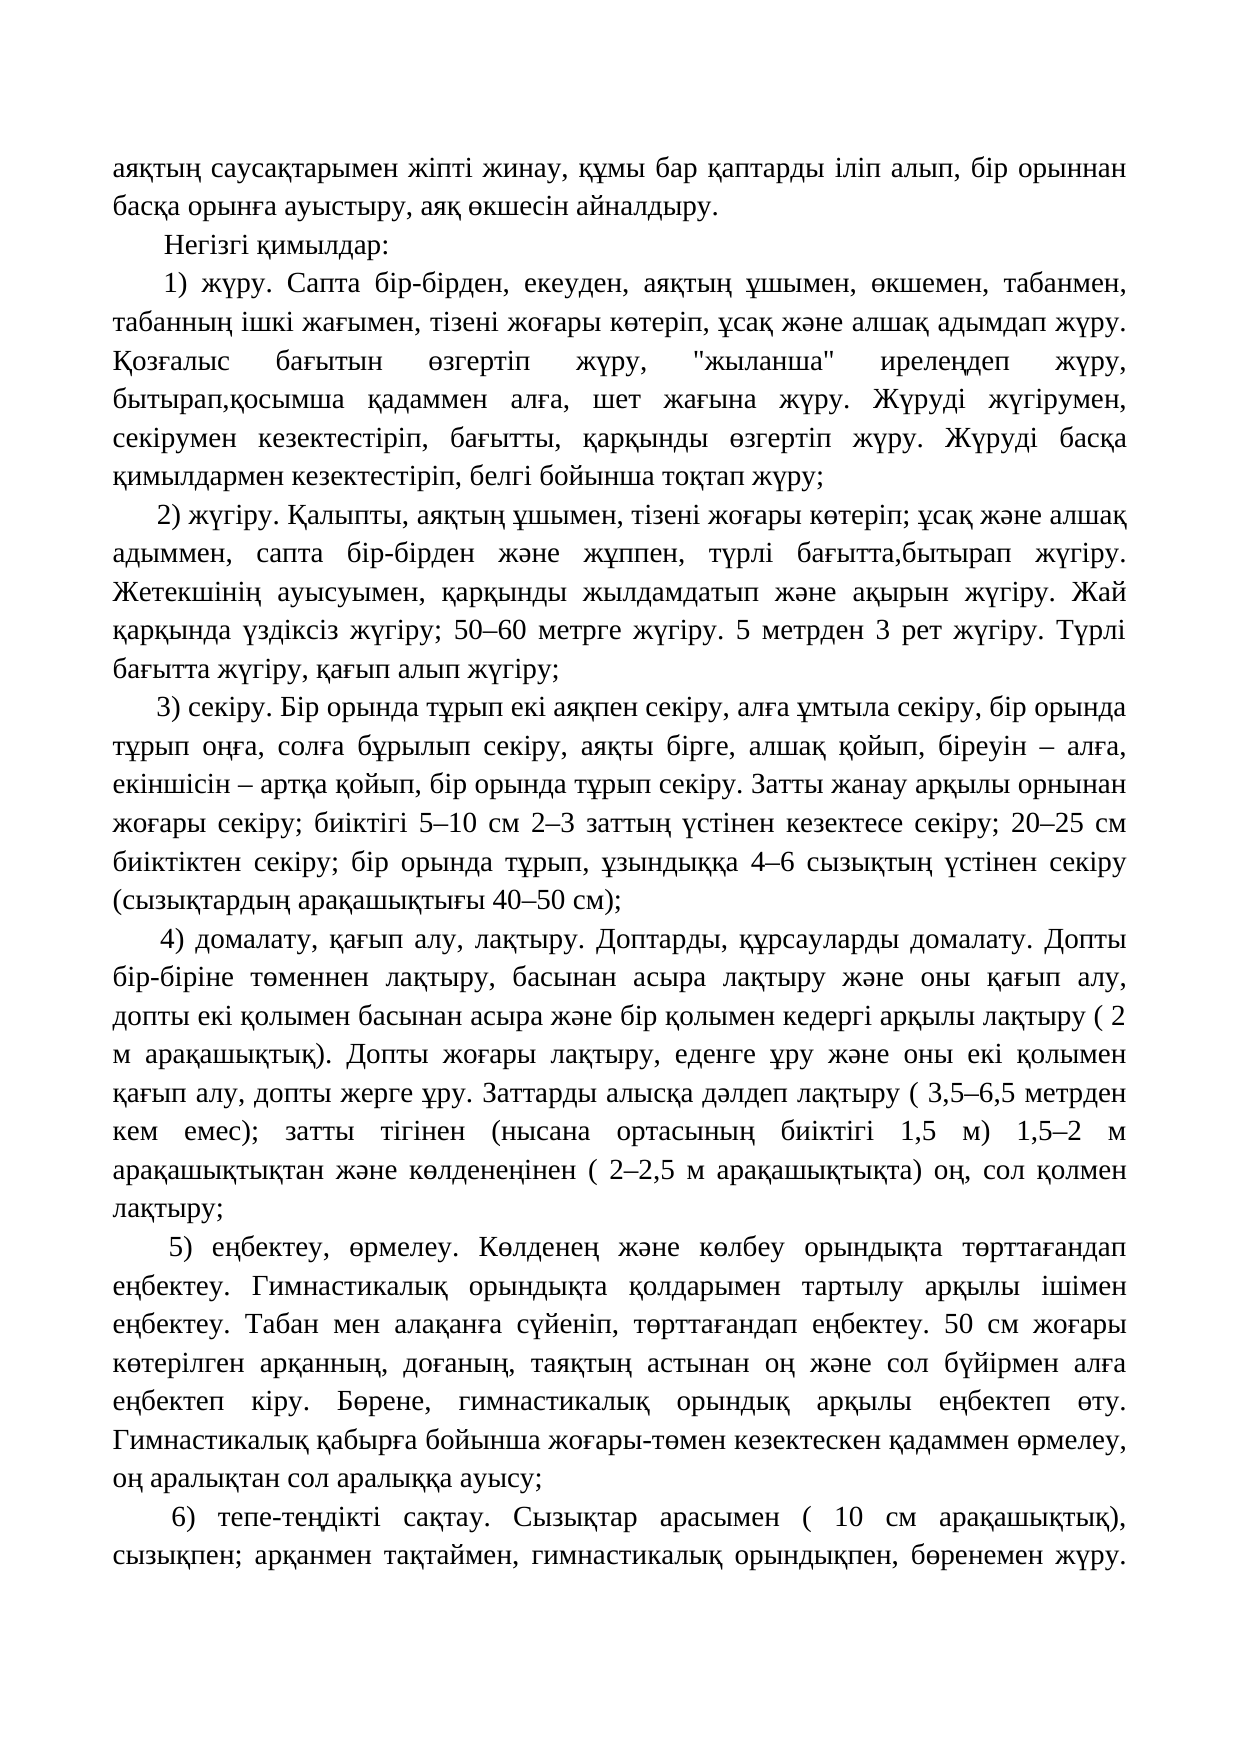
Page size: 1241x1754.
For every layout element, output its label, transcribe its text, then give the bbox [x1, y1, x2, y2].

text 2) жүгіру. Қалыпты, аяқтың ұшымен, тізені жоғары көтеріп; ұсақ және алшақ адыммен, сапта бір-бірден және жұппен, түрлі бағытта,бытырап жүгіру. Жетекшінің ауысуымен, қарқынды жылдамдатып және ақырын жүгіру. Жай қарқында үздіксіз жүгіру; 50–60 метрге жүгіру. 5 метрден 3 рет жүгіру. Түрлі бағытта жүгіру, қағып алып жүгіру; [112, 497, 1128, 684]
text 3) секіру. Бір орында тұрып екі аяқпен секіру, алға ұмтыла секіру, бір орында тұрып оңға, солға бұрылып секіру, аяқты бірге, алшақ қойып, біреуін – алға, екіншісін – артқа қойып, бір орында тұрып секіру. Затты жанау арқылы орнынан жоғары секіру; биіктігі 5–10 см 2–3 заттың үстінен кезектесе секіру; 20–25 см биіктіктен секіру; бір орында тұрып, ұзындыққа 4–6 сызықтың үстінен секіру (сызықтардың арақашықтығы 40–50 см); [112, 689, 1128, 916]
text 1) жүру. Сапта бір-бірден, екеуден, аяқтың ұшымен, өкшемен, табанмен, табанның ішкі жағымен, тізені жоғары көтеріп, ұсақ және алшақ адымдап жүру. Қозғалыс бағытын өзгертіп жүру, "жыланша" ирелеңдеп жүру, бытырап,қосымша қадаммен алға, шет жағына жүру. Жүруді жүгірумен, секірумен кезектестіріп, бағытты, қарқынды өзгертіп жүру. Жүруді басқа қимылдармен кезектестіріп, белгі бойынша тоқтап жүру; [112, 266, 1128, 492]
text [112, 1499, 1128, 1571]
text Негізгі қимылдар: [112, 227, 1128, 261]
text 4) домалату, қағып алу, лақтыру. Доптарды, құрсауларды домалату. Допты бір-біріне төменнен лақтыру, басынан асыра лақтыру және оны қағып алу, допты екі қолымен басынан асыра және бір қолымен кедергі арқылы лақтыру ( 2 м арақашықтық). Допты жоғары лақтыру, еденге ұру және оны екі қолымен қағып алу, допты жерге ұру. Заттарды алысқа дәлдеп лақтыру ( 3,5–6,5 метрден кем емес); затты тігінен (нысана ортасының биіктігі 1,5 м) 1,5–2 м арақашықтықтан және көлденеңінен ( 2–2,5 м арақашықтықта) оң, сол қолмен лақтыру; [112, 921, 1128, 1224]
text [112, 150, 1128, 222]
text 5) еңбектеу, өрмелеу. Көлденең және көлбеу орындықта төрттағандап еңбектеу. Гимнастикалық орындықта қолдарымен тартылу арқылы ішімен еңбектеу. Табан мен алақанға сүйеніп, төрттағандап еңбектеу. 50 см жоғары көтерілген арқанның, доғаның, таяқтың астынан оң және сол бүйірмен алға еңбектеп кіру. Бөрене, гимнастикалық орындық арқылы еңбектеп өту. Гимнастикалық қабырға бойынша жоғары-төмен кезектескен қадаммен өрмелеу, оң аралықтан сол аралыққа ауысу; [112, 1229, 1128, 1494]
